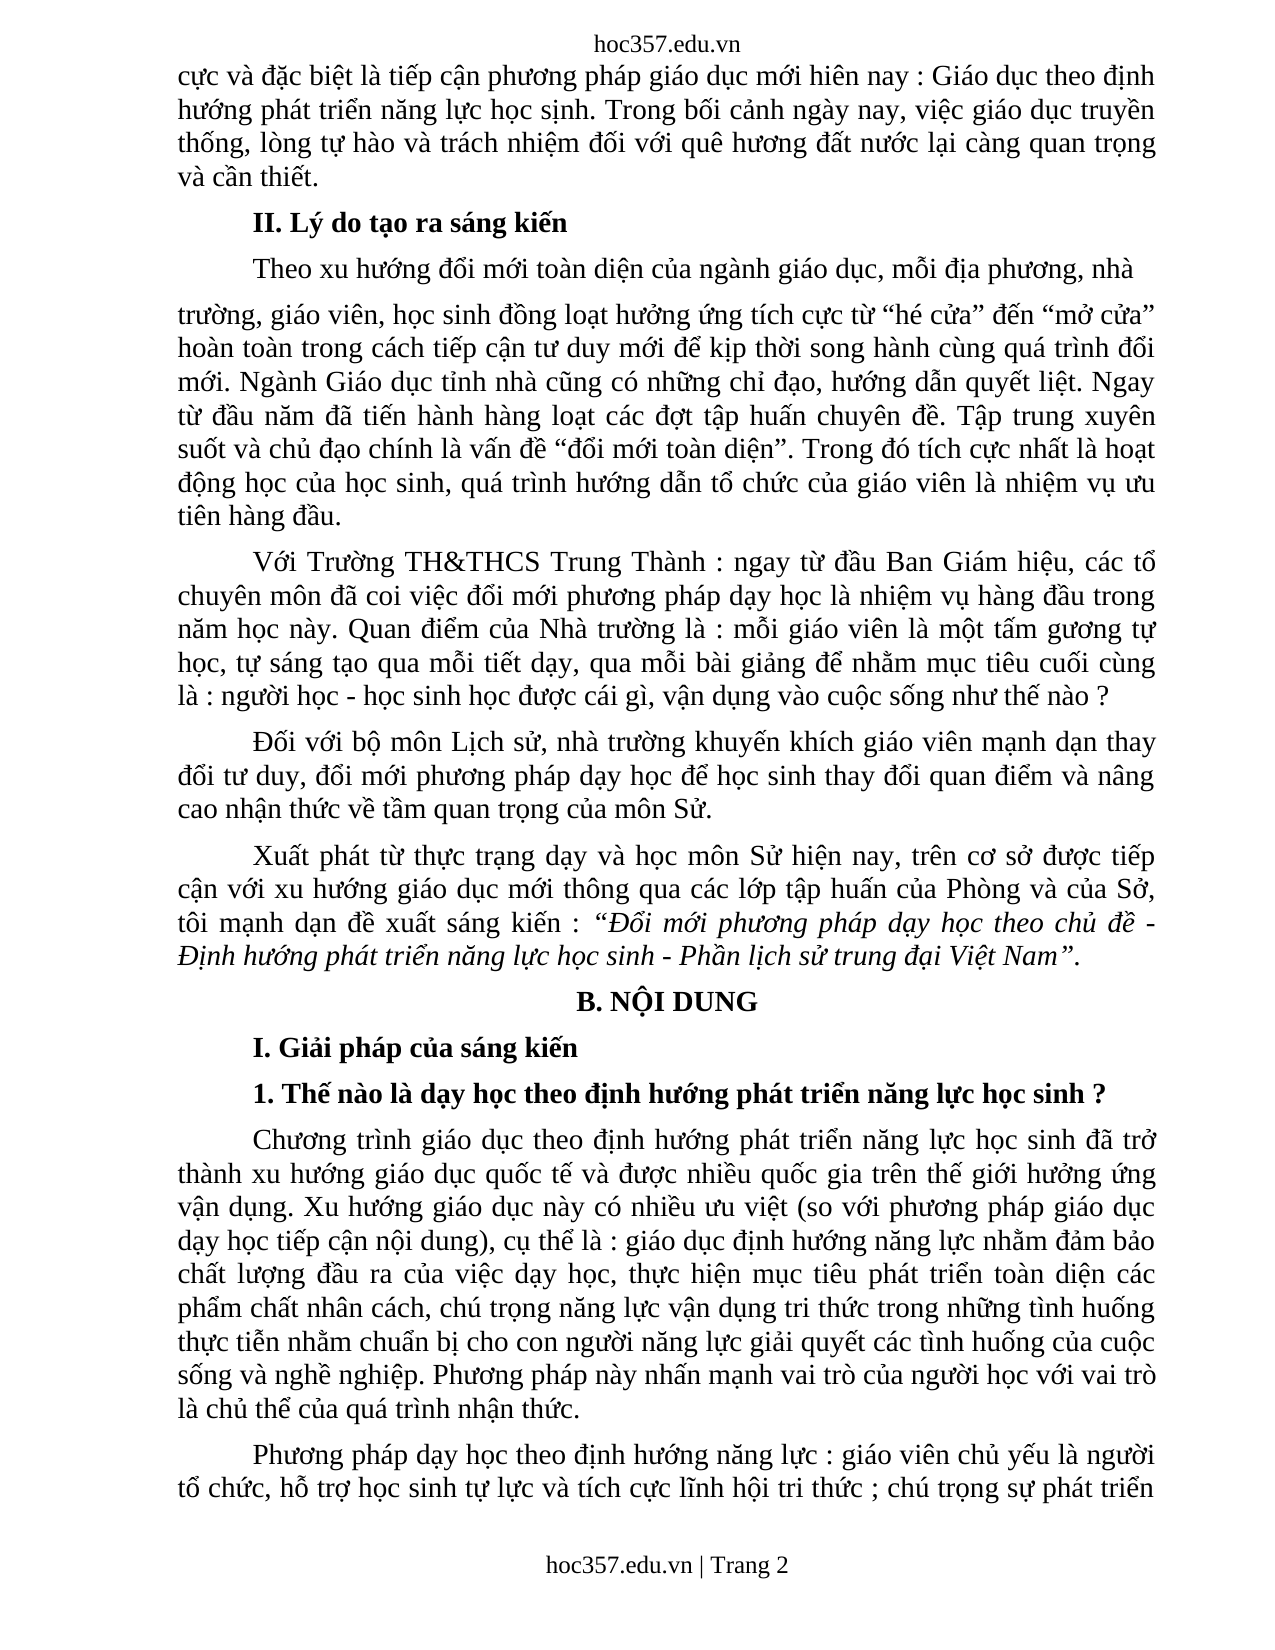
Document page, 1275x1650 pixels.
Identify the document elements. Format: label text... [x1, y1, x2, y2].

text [177, 1437, 1157, 1504]
text Chương trình giáo dục theo định hướng phát triển năng lực học sinh đã trở thành xu hướng giáo dục quốc tế và được nhiều quốc gia trên thế giới hưởng ứng vận dụng. Xu hướng giáo dục này có nhiều ưu việt (so với phương pháp giáo dục dạy học tiếp cận nội dung), cụ thể là : giáo dục định hướng năng lực nhằm đảm bảo chất lượng đầu ra của việc dạy học, thực hiện mục tiêu phát triển toàn diện các phẩm chất nhân cách, chú trọng năng lực vận dụng tri thức trong những tình huống thực tiễn nhằm chuẩn bị cho con người năng lực giải quyết các tình huống của cuộc sống và nghề nghiệp. Phương pháp này nhấn mạnh vai trò của người học với vai trò là chủ thể của quá trình nhận thức. [177, 1122, 1157, 1424]
text trường, giáo viên, học sinh đồng loạt hưởng ứng tích cực từ “hé cửa” đến “mở cửa” hoàn toàn trong cách tiếp cận tư duy mới để kịp thời song hành cùng quá trình đổi mới. Ngành Giáo dục tỉnh nhà cũng có những chỉ đạo, hướng dẫn quyết liệt. Ngay từ đầu năm đã tiến hành hàng loạt các đợt tập huấn chuyên đề. Tập trung xuyên suốt và chủ đạo chính là vấn đề “đổi mới toàn diện”. Trong đó tích cực nhất là hoạt động học của học sinh, quá trình hướng dẫn tổ chức của giáo viên là nhiệm vụ ưu tiên hàng đầu. [177, 297, 1157, 532]
text Đối với bộ môn Lịch sử, nhà trường khuyến khích giáo viên mạnh dạn thay đổi tư duy, đổi mới phương pháp dạy học để học sinh thay đổi quan điểm và nâng cao nhận thức về tầm quan trọng của môn Sử. [177, 724, 1157, 825]
text Với Trường TH&THCS Trung Thành : ngay từ đầu Ban Giám hiệu, các tổ chuyên môn đã coi việc đổi mới phương pháp dạy học là nhiệm vụ hàng đầu trong năm học này. Quan điểm của Nhà trường là : mỗi giáo viên là một tấm gương tự học, tự sáng tạo qua mỗi tiết dạy, qua mỗi bài giảng để nhằm mục tiêu cuối cùng là : người học - học sinh học được cái gì, vận dụng vào cuộc sống như thế nào ? [177, 544, 1157, 712]
text Theo xu hướng đổi mới toàn diện của ngành giáo dục, mỗi địa phương, nhà [177, 251, 1157, 284]
text II. Lý do tạo ra sáng kiến [177, 205, 1157, 238]
text B. NỘI DUNG [177, 984, 1157, 1018]
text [177, 58, 1157, 192]
text I. Giải pháp của sáng kiến [177, 1030, 1157, 1064]
text Xuất phát từ thực trạng dạy và học môn Sử hiện nay, trên cơ sở được tiếp cận với xu hướng giáo dục mới thông qua các lớp tập huấn của Phòng và của Sở, tôi mạnh dạn đề xuất sáng kiến : “Đổi mới phương pháp dạy học theo chủ đề - Định hướng phát triển năng lực học sinh - Phần lịch sử trung đại Việt Nam”. [177, 838, 1157, 972]
text 1. Thế nào là dạy học theo định hướng phát triển năng lực học sinh ? [177, 1076, 1157, 1110]
